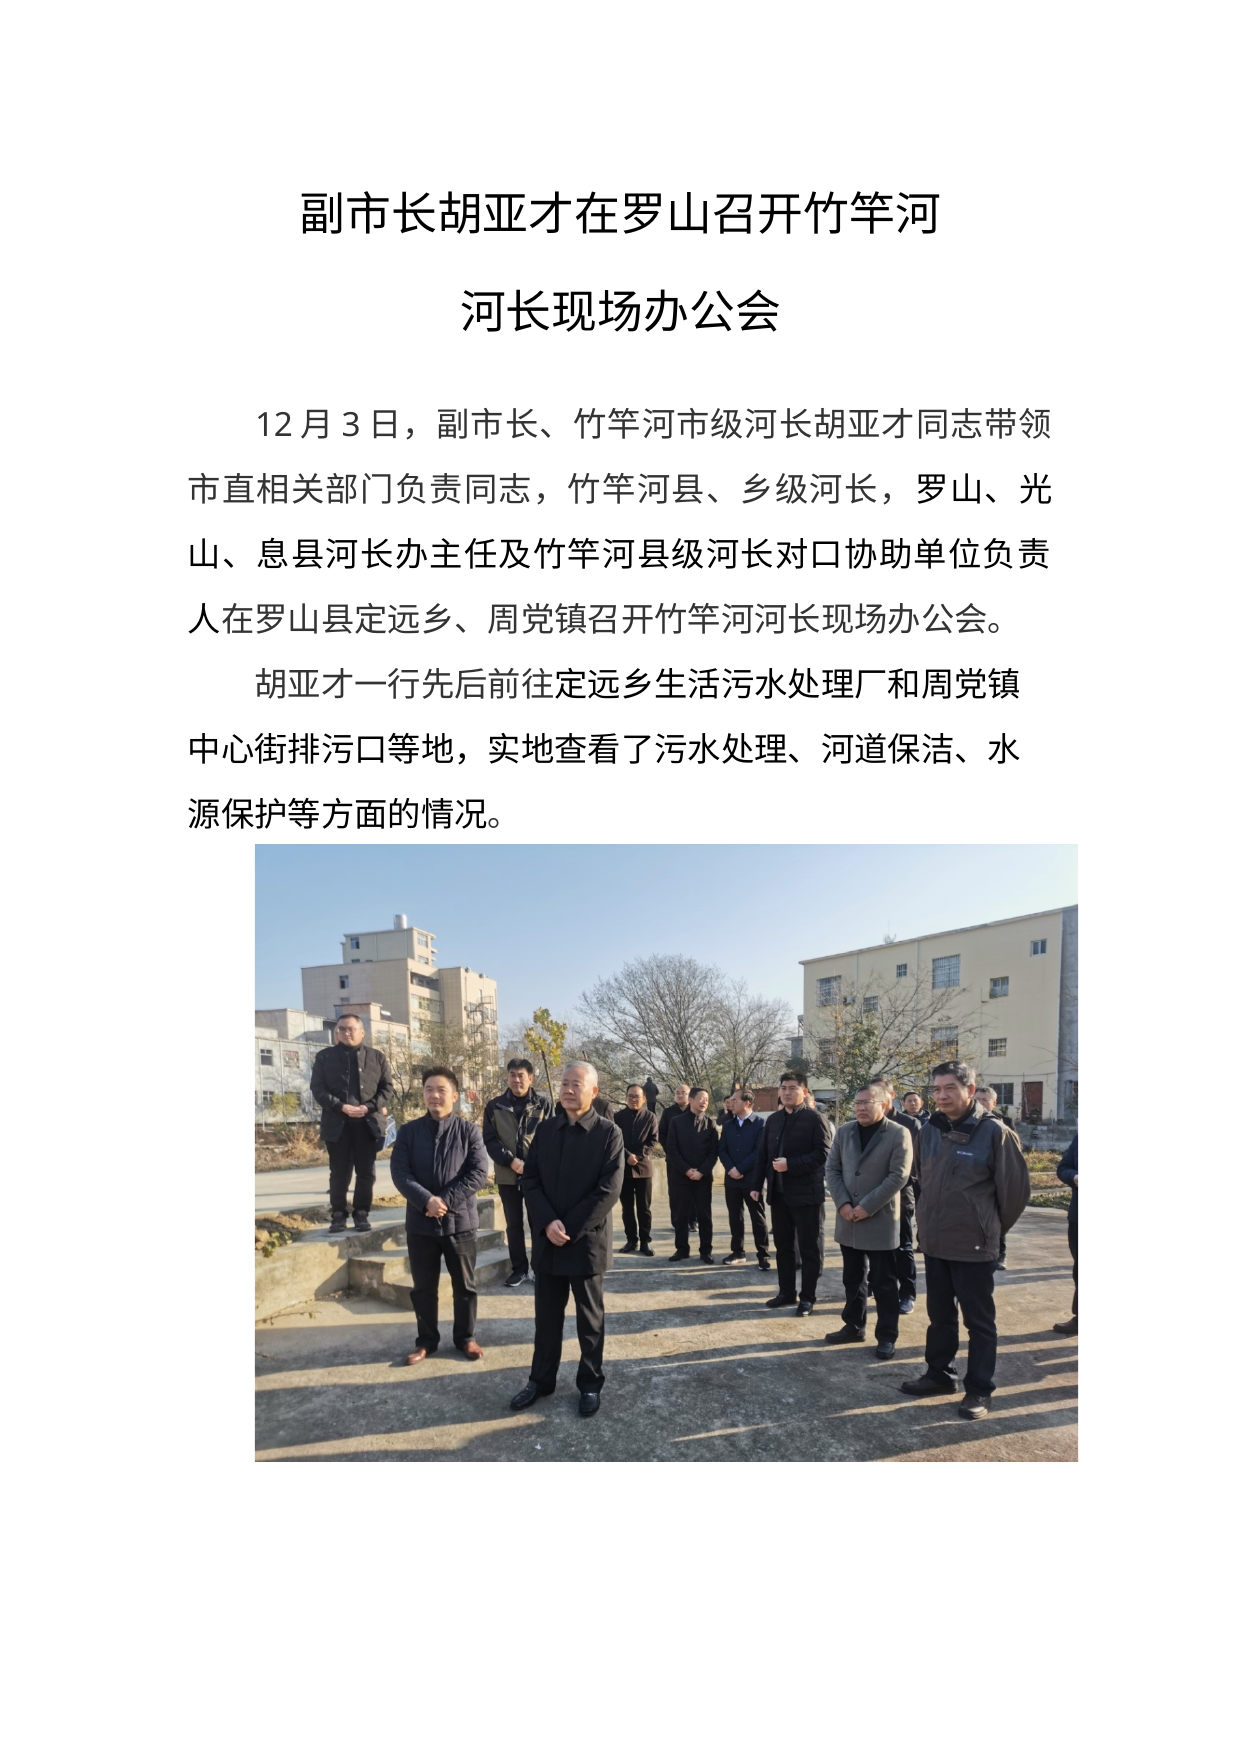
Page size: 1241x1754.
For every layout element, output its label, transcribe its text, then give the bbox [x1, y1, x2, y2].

text 胡亚才一行先后前往定远乡生活污水处理厂和周党镇中心街排污口等地，实地查看了污水处理、河道保洁、水源保护等方面的情况。 [187, 649, 1053, 844]
picture [254, 844, 1079, 1462]
text 副市长胡亚才在罗山召开竹竿河 [187, 162, 1053, 259]
text 河长现场办公会 [187, 259, 1053, 357]
text 12月3日，副市长、竹竿河市级河长胡亚才同志带领市直相关部门负责同志，竹竿河县、乡级河长，罗山、光山、息县河长办主任及竹竿河县级河长对口协助单位负责人在罗山县定远乡、周党镇召开竹竿河河长现场办公会。 [187, 389, 1053, 649]
